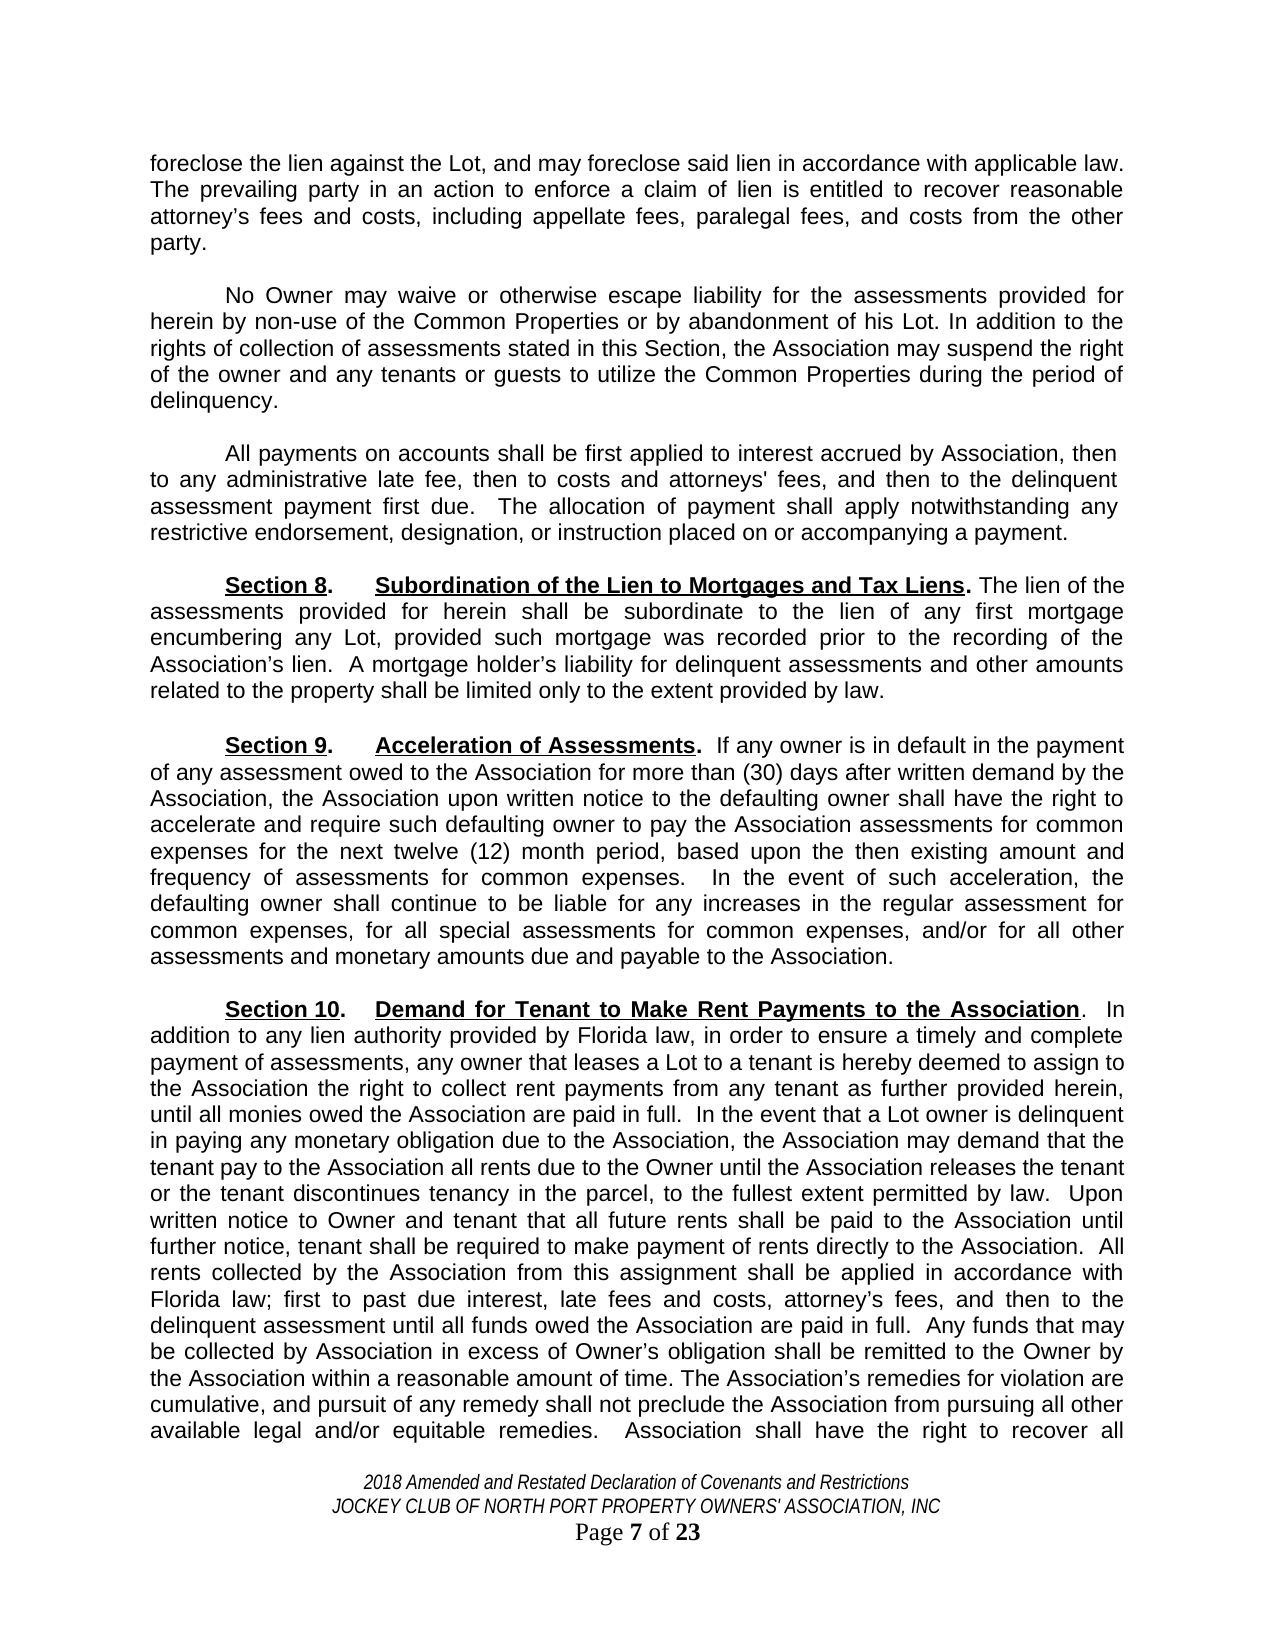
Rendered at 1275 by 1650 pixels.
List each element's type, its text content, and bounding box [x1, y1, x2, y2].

text Section 8. Subordination of the Lien to Mortgages and Tax Liens. The lien of the assessments provided for herein shall be subordinate to the lien of any first mortgage encumbering any Lot, provided such mortgage was recorded prior to the recording of the Association’s lien. A mortgage holder’s liability for delinquent assessments and other amounts related to the property shall be limited only to the extent provided by law. [150, 572, 1125, 703]
text Section 9. Acceleration of Assessments. If any owner is in default in the payment of any assessment owed to the Association for more than (30) days after written demand by the Association, the Association upon written notice to the defaulting owner shall have the right to accelerate and require such defaulting owner to pay the Association assessments for common expenses for the next twelve (12) month period, based upon the then existing amount and frequency of assessments for common expenses. In the event of such acceleration, the defaulting owner shall continue to be liable for any increases in the regular assessment for common expenses, for all special assessments for common expenses, and/or for all other assessments and monetary amounts due and payable to the Association. [150, 732, 1125, 969]
text No Owner may waive or otherwise escape liability for the assessments provided for herein by non-use of the Common Properties or by abandonment of his Lot. In addition to the rights of collection of assessments stated in this Section, the Association may suspend the right of the owner and any tenants or guests to utilize the Common Properties during the period of delinquency. [150, 282, 1125, 413]
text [150, 150, 1125, 255]
text All payments on accounts shall be first applied to interest accrued by Association, then to any administrative late fee, then to costs and attorneys' fees, and then to the delinquent assessment payment first due. The allocation of payment shall apply notwithstanding any restrictive endorsement, designation, or instruction placed on or accompanying a payment. [150, 440, 1118, 545]
